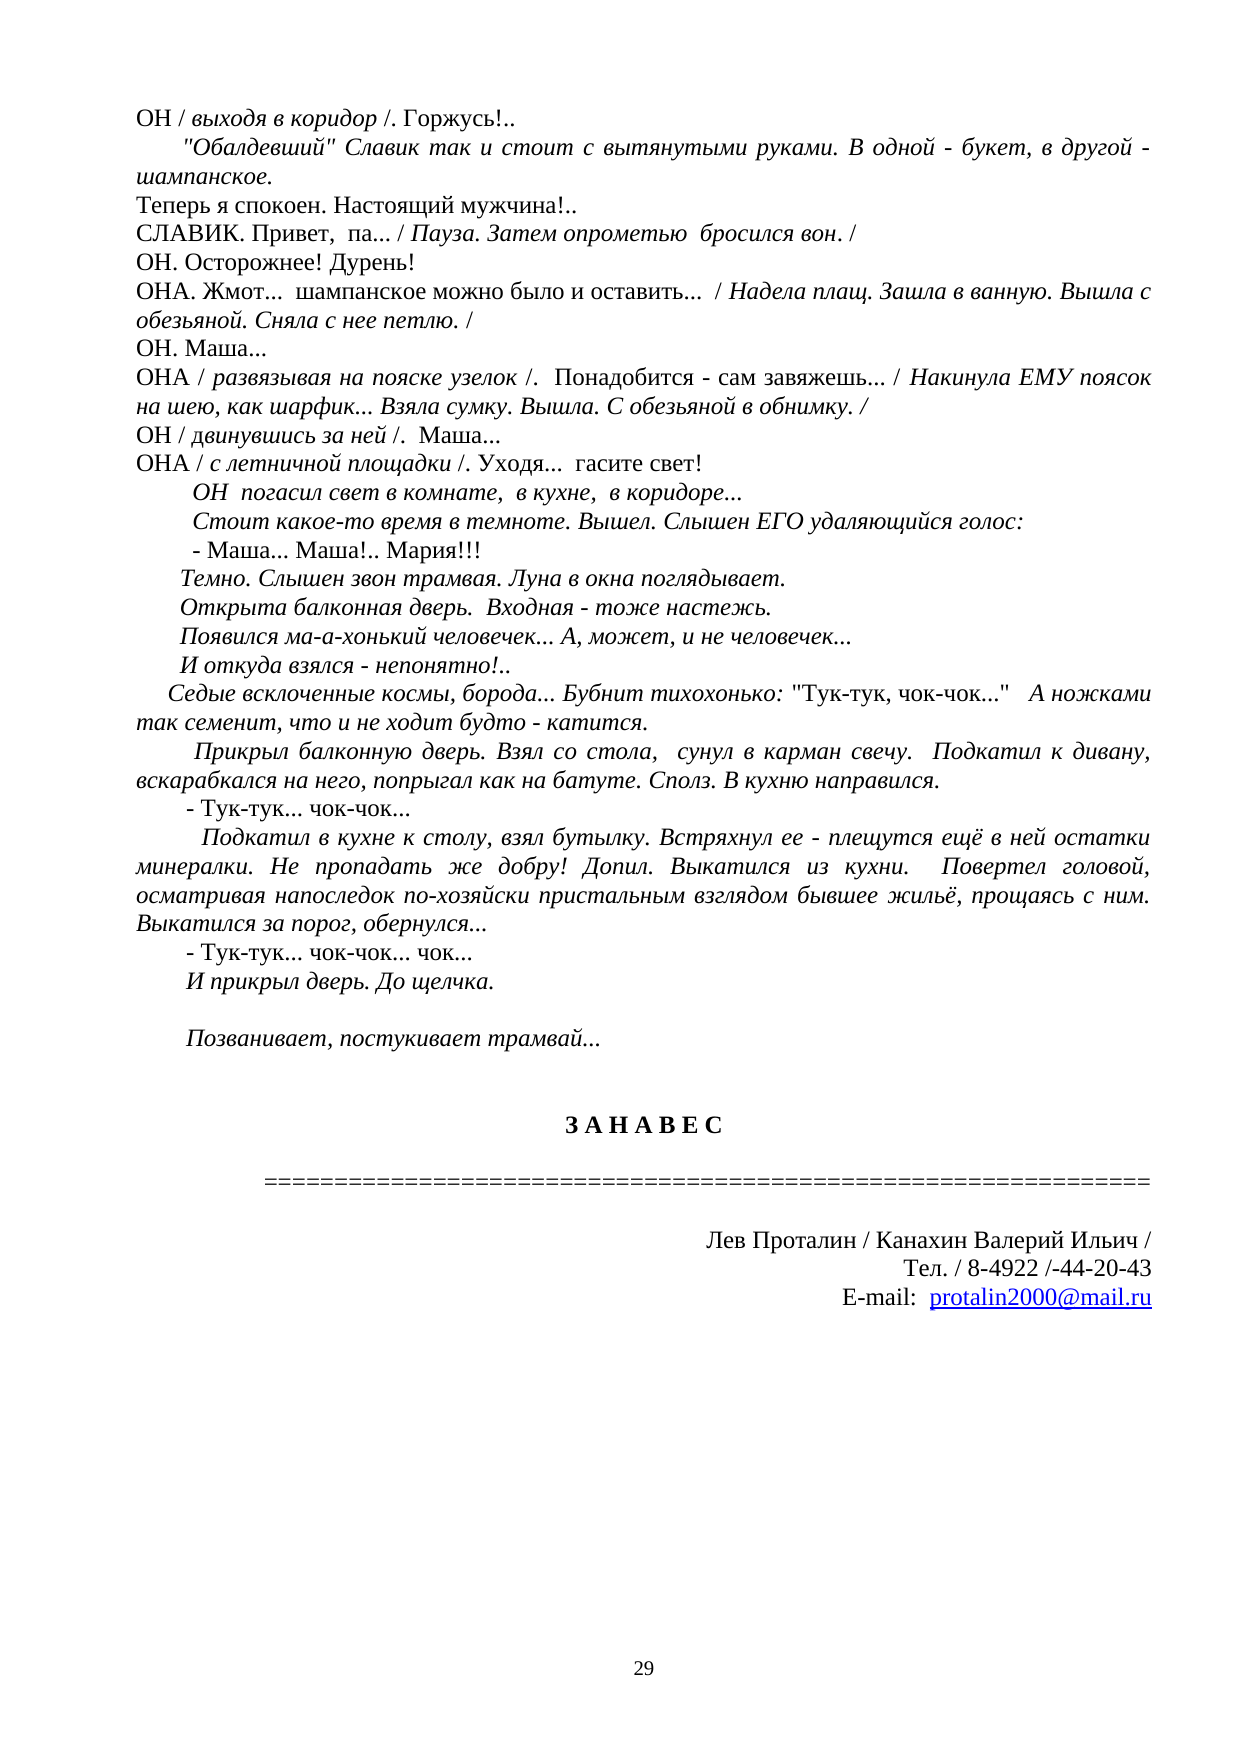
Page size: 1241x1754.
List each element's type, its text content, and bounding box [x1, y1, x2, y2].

text СЛАВИК. Привет, па... / Пауза. Затем опрометью бросился вон. / [136, 218, 1152, 247]
text ОН / двинувшись за ней /. Маша... [136, 420, 1152, 448]
text ОН / выходя в коридор /. Горжусь!.. [136, 103, 1152, 132]
text ОН. Маша... [136, 333, 1152, 362]
text Появился ма-а-хонький человечек... А, может, и не человечек... [136, 621, 1152, 650]
text Прикрыл балконную дверь. Взял со стола, сунул в карман свечу. Подкатил к дивану, вскарабкался на него, попрыгал как на батуте. Сполз. В кухню направился. [136, 736, 1152, 793]
text - Тук-тук... чок-чок... чок... [136, 937, 1152, 966]
text Лев Проталин / Канахин Валерий Ильич / [136, 1225, 1152, 1253]
text - Тук-тук... чок-чок... [136, 793, 1152, 822]
text Седые всклоченные космы, борода... Бубнит тихохонько: "Тук-тук, чок-чок..." А ножками так семенит, что и не ходит будто - катится. [136, 678, 1152, 736]
text "Обалдевший" Славик так и стоит с вытянутыми руками. В одной - букет, в другой - шампанское. [136, 132, 1152, 190]
text Тел. / 8-4922 /-44-20-43 [136, 1253, 1152, 1282]
text ОНА. Жмот... шампанское можно было и оставить... / Надела плащ. Зашла в ванную. Вышла с обезьяной. Сняла с нее петлю. / [136, 276, 1152, 333]
text Темно. Слышен звон трамвая. Луна в окна поглядывает. [136, 563, 1152, 592]
text З А Н А В Е С [136, 1110, 1152, 1138]
text И прикрыл дверь. До щелчка. [136, 966, 1152, 995]
text И откуда взялся - непонятно!.. [136, 650, 1152, 678]
text Позванивает, постукивает трамвай... [136, 1023, 1152, 1052]
text ОН погасил свет в комнате, в кухне, в коридоре... [136, 477, 1152, 506]
text ОНА / развязывая на пояске узелок /. Понадобится - сам завяжешь... / Накинула ЕМУ поясок на шею, как шарфик... Взяла сумку. Вышла. С обезьяной в обнимку. / [136, 362, 1152, 420]
text Теперь я спокоен. Настоящий мужчина!.. [136, 190, 1152, 218]
text =============================================================== [136, 1167, 1152, 1196]
text ОН. Осторожнее! Дурень! [136, 247, 1152, 276]
text Стоит какое-то время в темноте. Вышел. Слышен ЕГО удаляющийся голос: [136, 506, 1152, 535]
text - Маша... Маша!.. Мария!!! [136, 535, 1152, 563]
text E-mail: protalin2000@mail.ru [136, 1282, 1152, 1311]
text Подкатил в кухне к столу, взял бутылку. Встряхнул ее - плещутся ещё в ней остатки минералки. Не пропадать же добру! Допил. Выкатился из кухни. Повертел головой, осматривая напоследок по-хозяйски пристальным взглядом бывшее жильё, прощаясь с ним. Выкатился за порог, обернулся... [136, 822, 1152, 937]
text Открыта балконная дверь. Входная - тоже настежь. [136, 592, 1152, 621]
text ОНА / с летничной площадки /. Уходя... гасите свет! [136, 448, 1152, 477]
